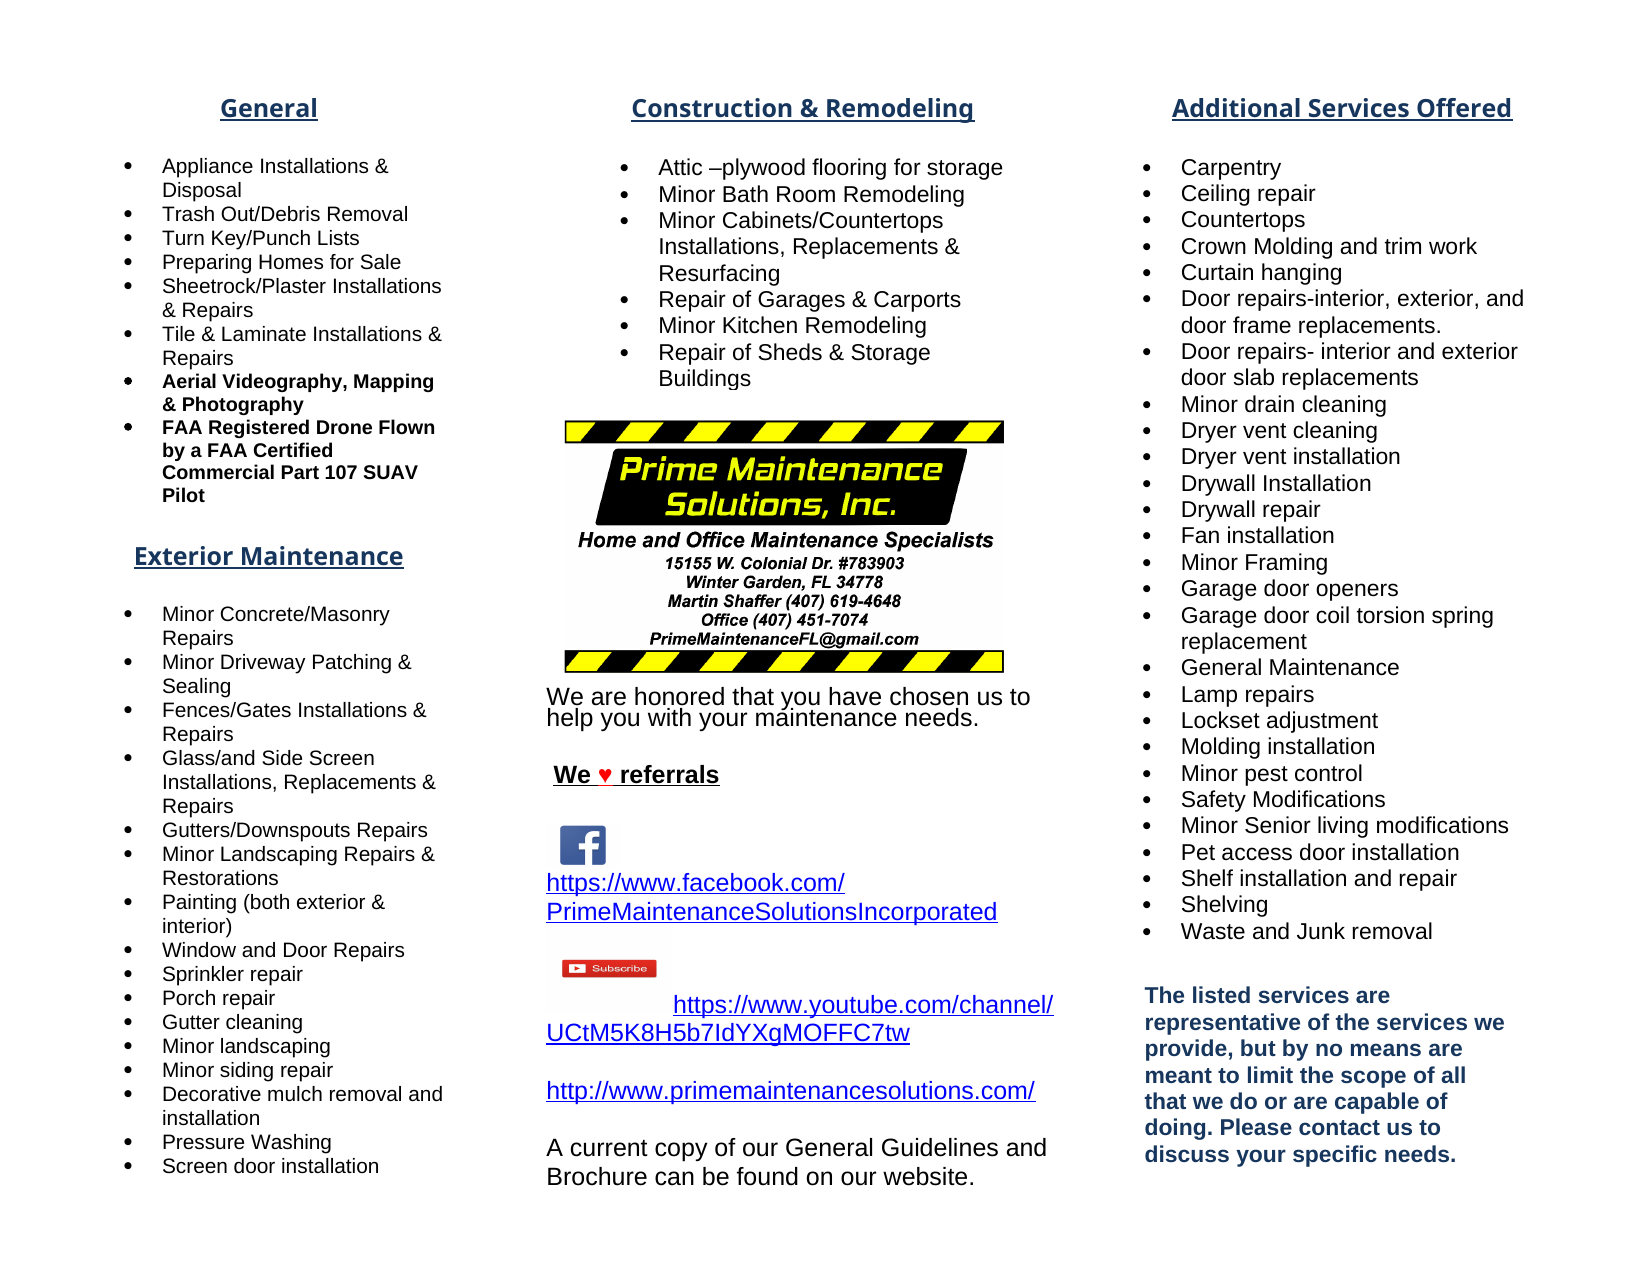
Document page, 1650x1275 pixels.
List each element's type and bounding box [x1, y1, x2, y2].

picture [546, 825, 620, 868]
picture [546, 925, 673, 1013]
picture [564, 420, 1004, 673]
